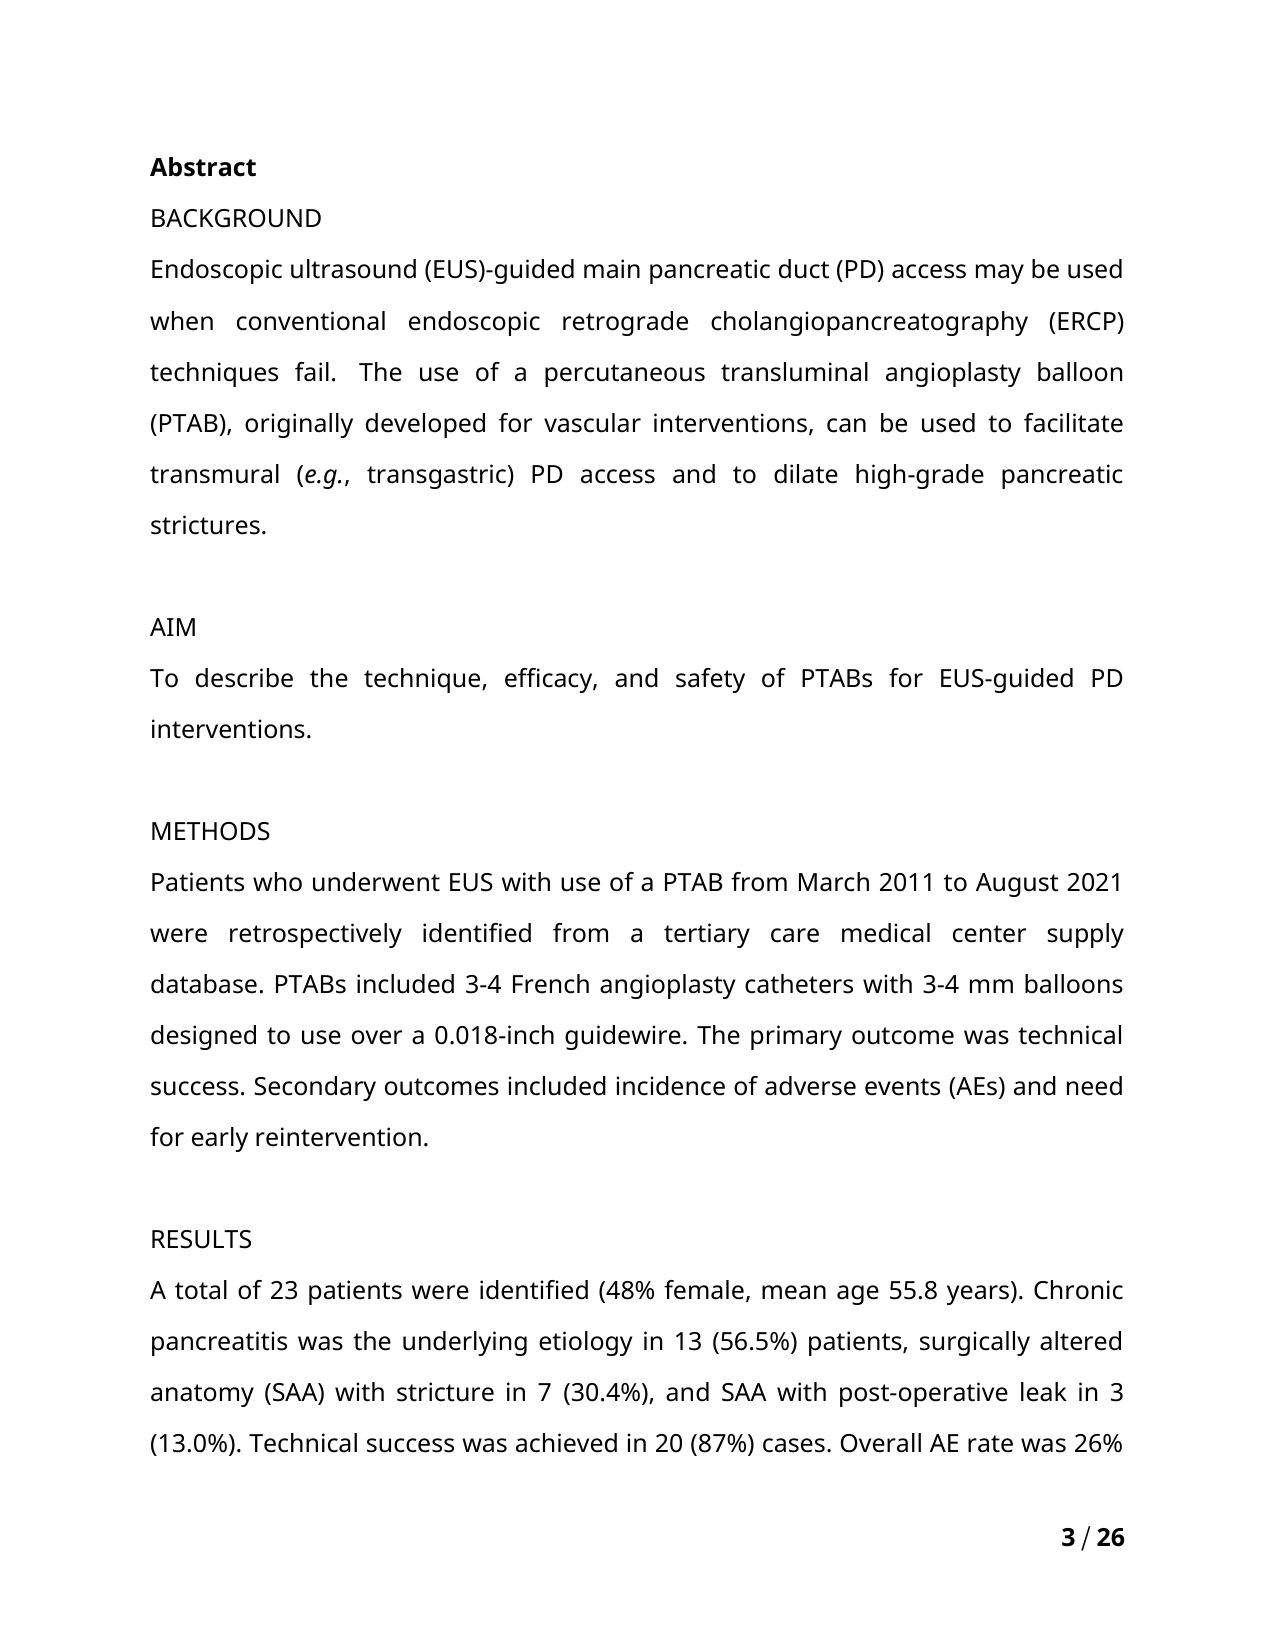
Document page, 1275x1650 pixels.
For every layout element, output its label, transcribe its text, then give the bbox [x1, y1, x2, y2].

text Patients who underwent EUS with use of a PTAB from March 2011 to August 2021 were retrospectively identified from a tertiary care medical center supply database. PTABs included 3-4 French angioplasty catheters with 3-4 mm balloons designed to use over a 0.018-inch guidewire. The primary outcome was technical success. Secondary outcomes included incidence of adverse events (AEs) and need for early reintervention. [150, 864, 1125, 1154]
text BACKGROUND [150, 201, 1125, 235]
text METHODS [150, 813, 1125, 848]
text Endoscopic ultrasound (EUS)-guided main pancreatic duct (PD) access may be used when conventional endoscopic retrograde cholangiopancreatography (ERCP) techniques fail. The use of a percutaneous transluminal angioplasty balloon (PTAB), originally developed for vascular interventions, can be used to facilitate transmural (e.g., transgastric) PD access and to dilate high-grade pancreatic strictures. [150, 252, 1125, 541]
text RESULTS [150, 1222, 1125, 1256]
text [150, 1273, 1125, 1460]
text To describe the technique, efficacy, and safety of PTABs for EUS-guided PD interventions. [150, 660, 1125, 746]
text AIM [150, 609, 1125, 643]
text Abstract [150, 150, 1125, 184]
